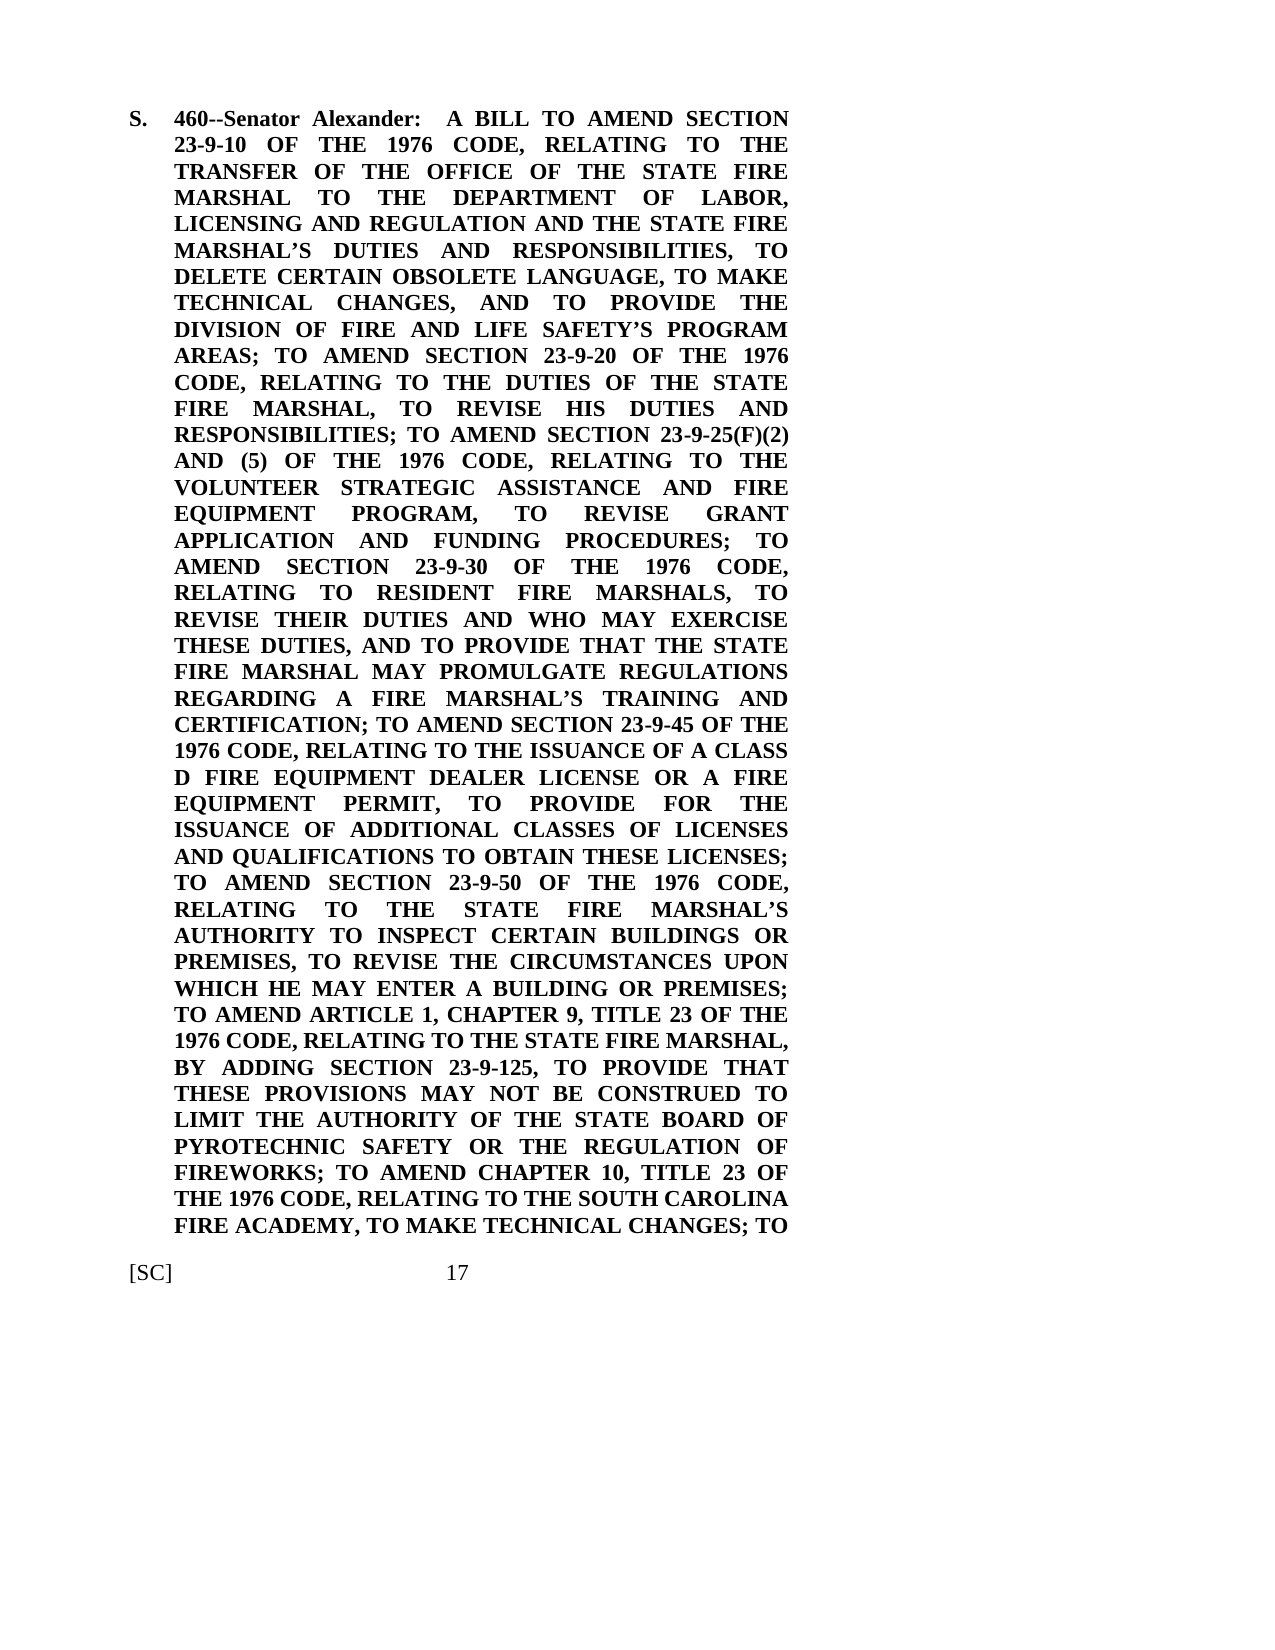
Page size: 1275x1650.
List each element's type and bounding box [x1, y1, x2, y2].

title [129, 105, 789, 1238]
